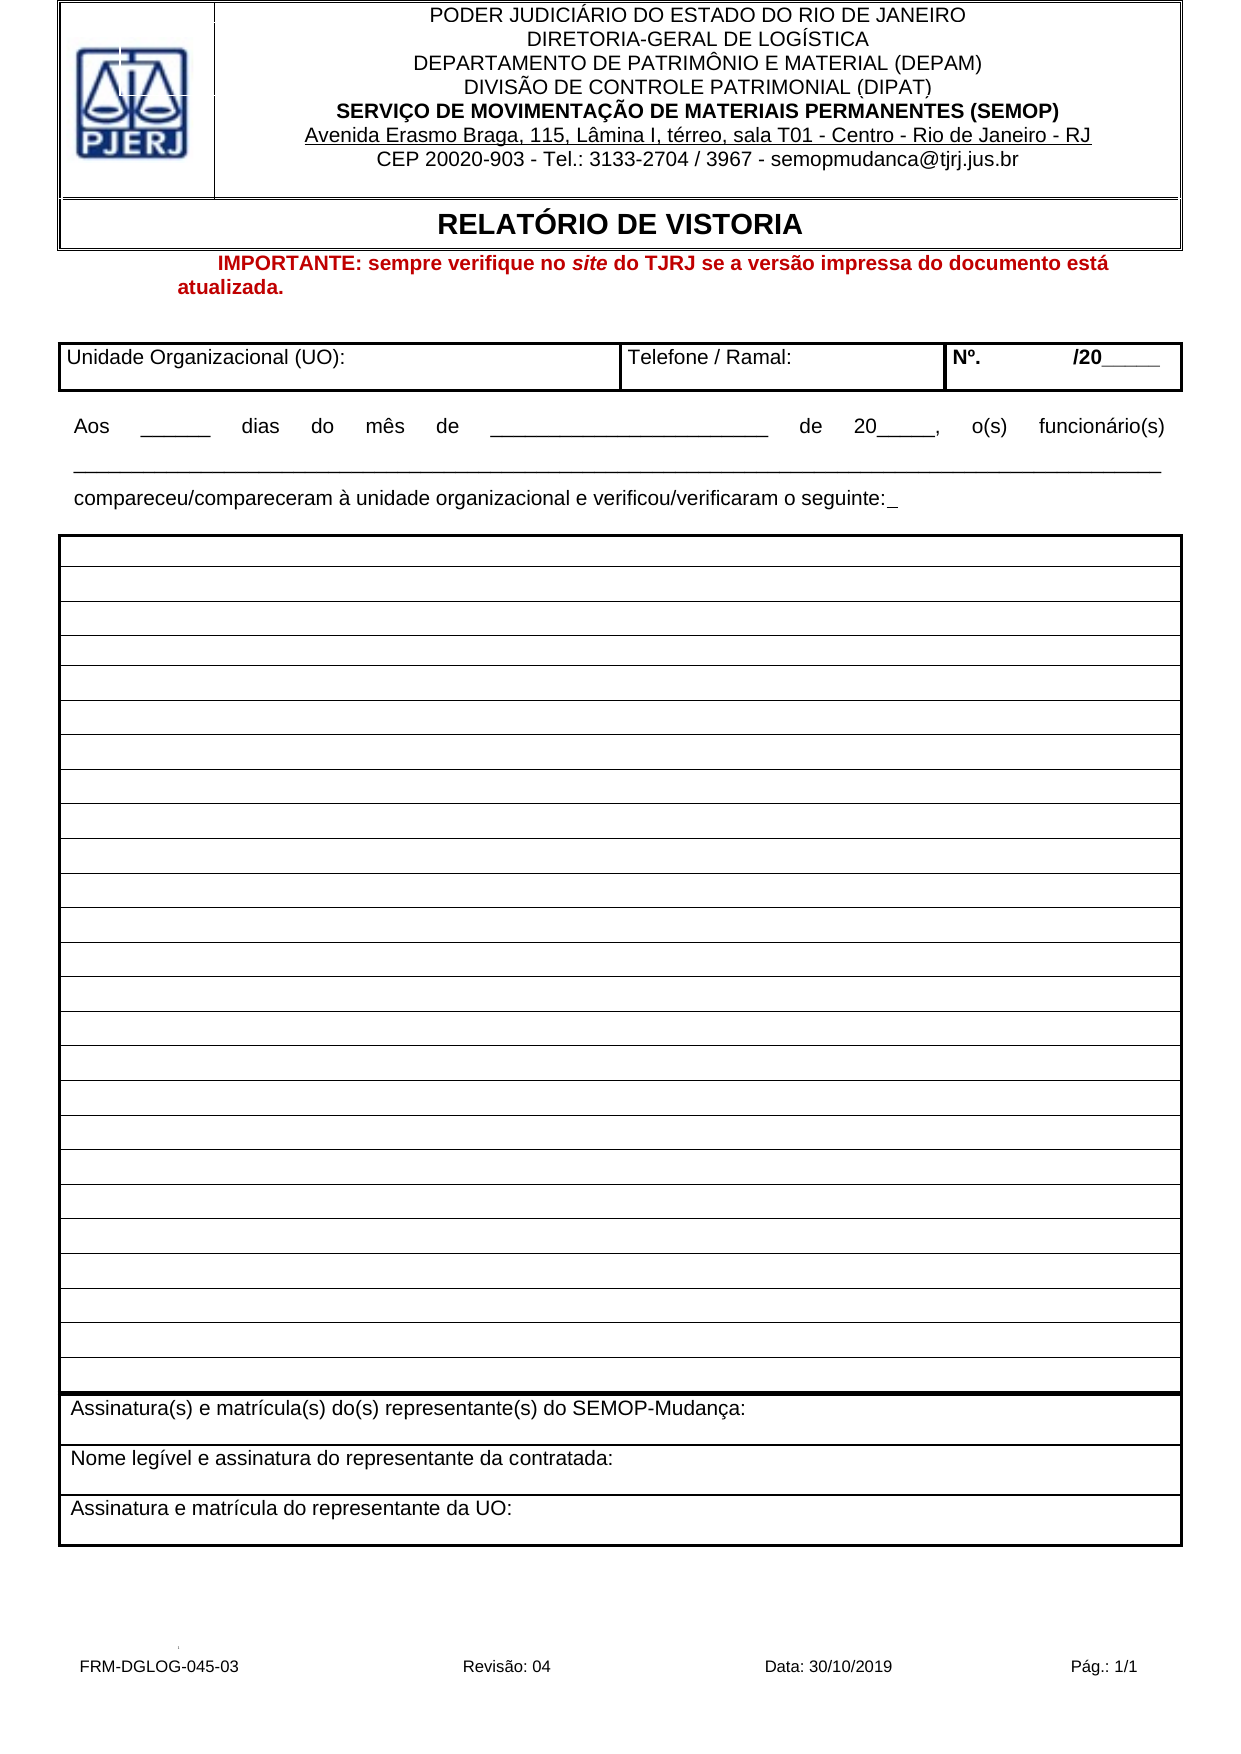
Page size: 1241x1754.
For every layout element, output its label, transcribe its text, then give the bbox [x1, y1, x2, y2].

table_cell [61, 1012, 1180, 1045]
text Aos ______ dias do mês de ________________________ de 20_____, o(s) funcionário(s) ______________________________________________________________________________________________compareceu/compareceram à unidade organizacional e verificou/verificaram o seguinte: [74, 414, 1166, 510]
table_cell [61, 1289, 1180, 1322]
table_cell [61, 908, 1180, 942]
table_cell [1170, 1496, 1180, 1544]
table_cell [61, 1358, 1180, 1391]
table_header [61, 3, 214, 197]
table_cell [61, 874, 1180, 907]
table_cell [61, 1116, 1180, 1149]
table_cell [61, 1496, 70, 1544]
table_cell [61, 804, 1180, 838]
table_header [121, 23, 260, 95]
table_cell [61, 1046, 1180, 1080]
table_cell [61, 1185, 1180, 1218]
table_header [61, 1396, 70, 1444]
table_cell [61, 1150, 1180, 1184]
table_cell [61, 1081, 1180, 1114]
table_cell [61, 1219, 1180, 1253]
table_header PODER JUDICIÁRIO DO ESTADO DO RIO DE JANEIRO DIRETORIA-GERAL DE LOGÍSTICA DEPARTAMENTO DE PATRIMÔNIO E MATERIAL (DEPAM) DIVISÃO DE CONTROLE PATRIMONIAL (DIPAT) SERVIÇO DE MOVIMENTAÇÃO DE MATERIAIS PERMANENTES (SEMOP) Avenida Erasmo Braga, 115, Lâmina I, térreo, sala T01 - Centro - Rio de Janeiro - RJ CEP 20020-903 - Tel.: 3133-2704 / 3967 - semopmudanca@tjrj.jus.br [215, 3, 1180, 197]
table_cell [61, 701, 1180, 734]
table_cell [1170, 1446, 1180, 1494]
picture [66, 37, 194, 163]
table_cell [61, 666, 1180, 699]
table_cell [61, 839, 1180, 872]
table_header [61, 537, 1180, 566]
table_cell [61, 567, 1180, 601]
table_cell RELATÓRIO DE VISTORIA [59, 197, 1181, 247]
table_cell [61, 1323, 1180, 1357]
table_cell [61, 770, 1180, 803]
table_cell [61, 977, 1180, 1011]
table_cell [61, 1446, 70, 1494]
table_cell [61, 602, 1180, 635]
table_cell [61, 735, 1180, 769]
text IMPORTANTE: sempre verifique no site do TJRJ se a versão impressa do documento está atualizada. [177, 251, 1152, 298]
table_cell [61, 943, 1180, 976]
table_header [261, 23, 1120, 95]
table_header Unidade Organizacional (UO): [61, 345, 619, 389]
table_header Telefone / Ramal: [622, 345, 943, 389]
table_header Nº. /20_____ [947, 345, 1180, 389]
table_cell [61, 636, 1180, 665]
table_cell [61, 1254, 1180, 1287]
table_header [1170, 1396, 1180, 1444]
